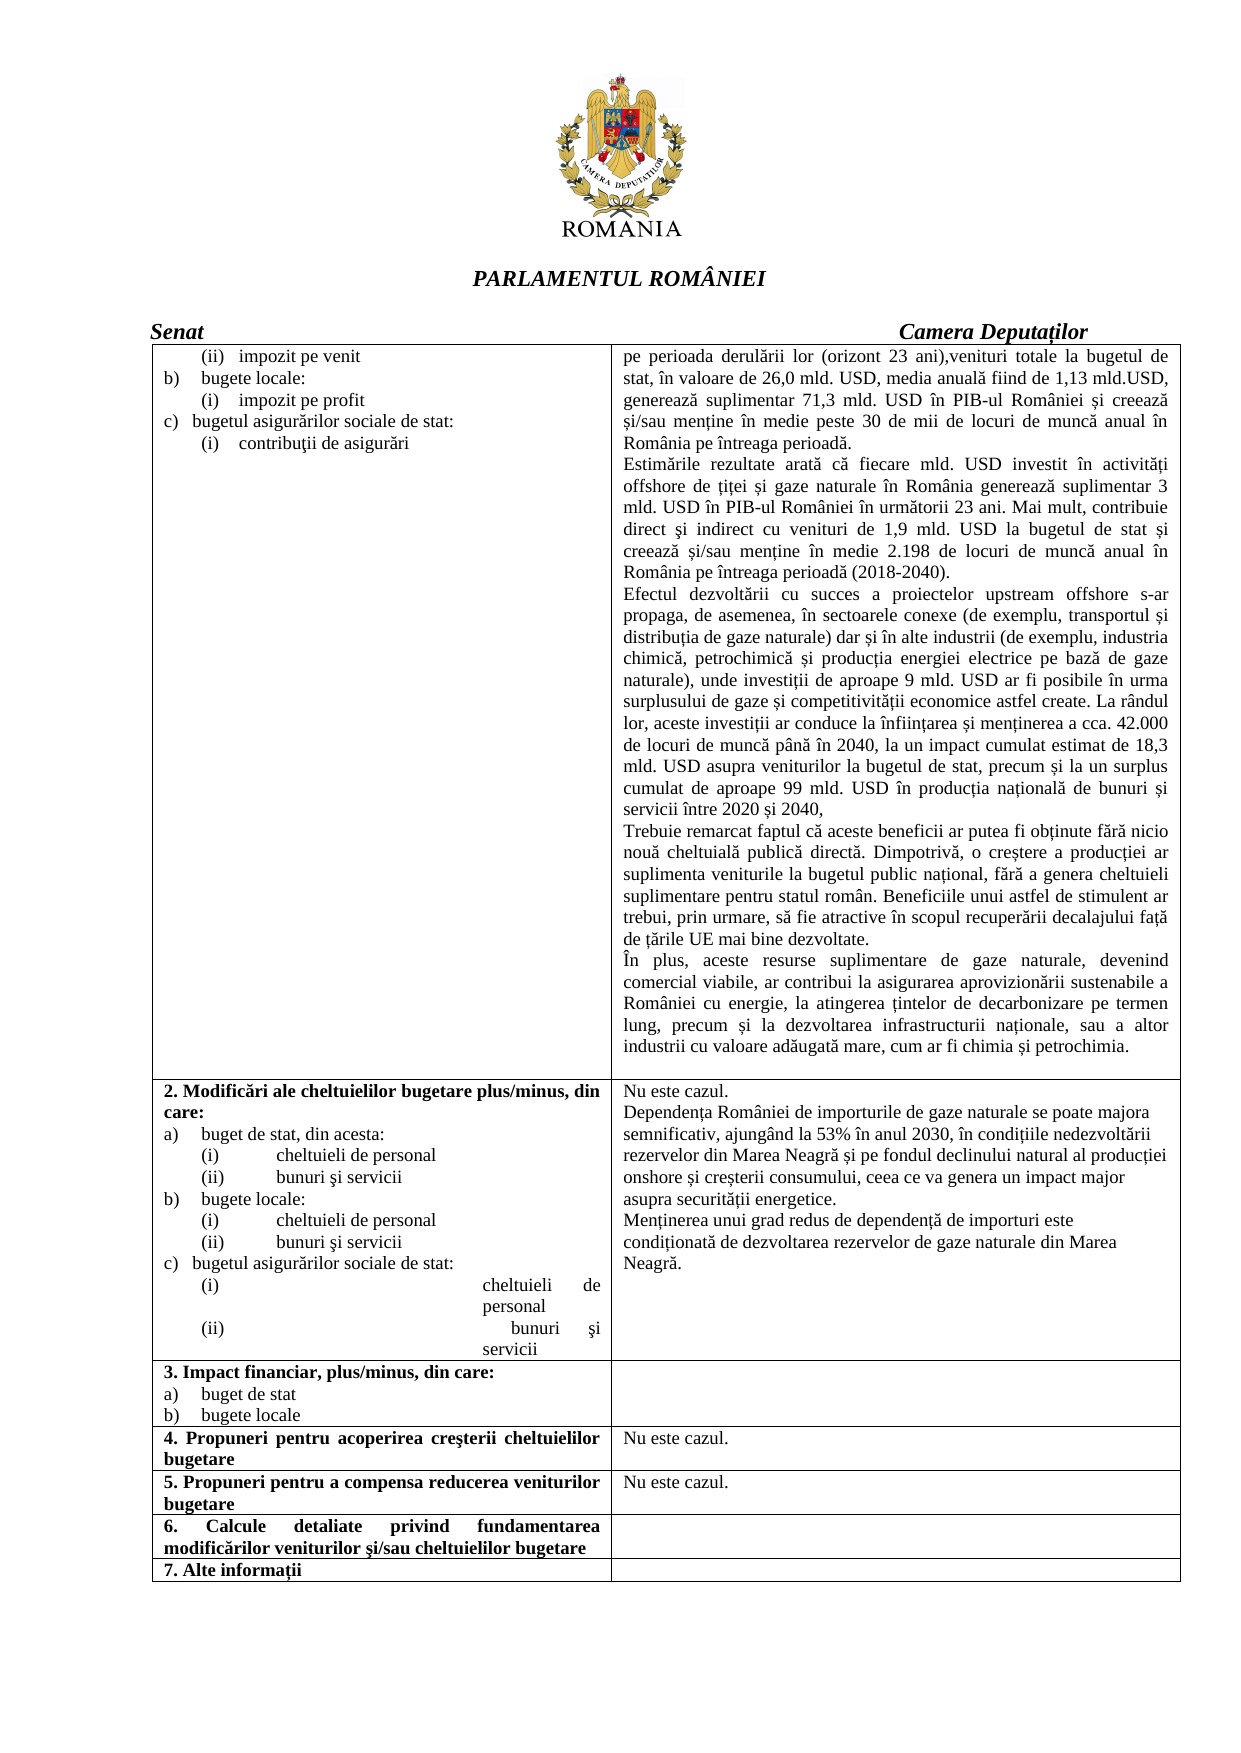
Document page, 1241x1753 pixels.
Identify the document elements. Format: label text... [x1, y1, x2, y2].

table_cell 6. Calcule detaliate privind fundamentarea modificărilor veniturilor şi/sau cheltuielilor bugetare [153, 1515, 611, 1558]
table_cell [612, 1559, 1180, 1581]
table_cell [612, 1361, 1180, 1426]
table_cell Nu este cazul. [612, 1471, 1180, 1514]
picture [552, 73, 688, 238]
table_cell [612, 1515, 1180, 1558]
table_cell 4. Propuneri pentru acoperirea creşterii cheltuielilor bugetare [153, 1427, 611, 1470]
table_cell 2. Modificări ale cheltuielilor bugetare plus/minus, din care: buget de stat, din acesta: cheltuieli de personal bunuri şi servicii bugete locale: cheltuieli de personal bunuri şi servicii bugetul asigurărilor sociale de stat: cheltuieli de personal bunuri şi servicii [153, 1080, 611, 1360]
table_cell 5. Propuneri pentru a compensa reducerea veniturilor bugetare [153, 1471, 611, 1514]
table_cell 3. Impact financiar, plus/minus, din care: buget de stat bugete locale [153, 1361, 611, 1426]
table_cell 7. Alte informații [153, 1559, 611, 1581]
table_cell Nu este cazul. Dependența României de importurile de gaze naturale se poate majora semnificativ, ajungând la 53% în anul 2030, în condițiile nedezvoltării rezervelor din Marea Neagră și pe fondul declinului natural al producției onshore și creșterii consumului, ceea ce va genera un impact major asupra securității energetice. Menținerea unui grad redus de dependență de importuri este condiționată de dezvoltarea rezervelor de gaze naturale din Marea Neagră. [612, 1080, 1180, 1360]
table_cell Nu este cazul. [612, 1427, 1180, 1470]
